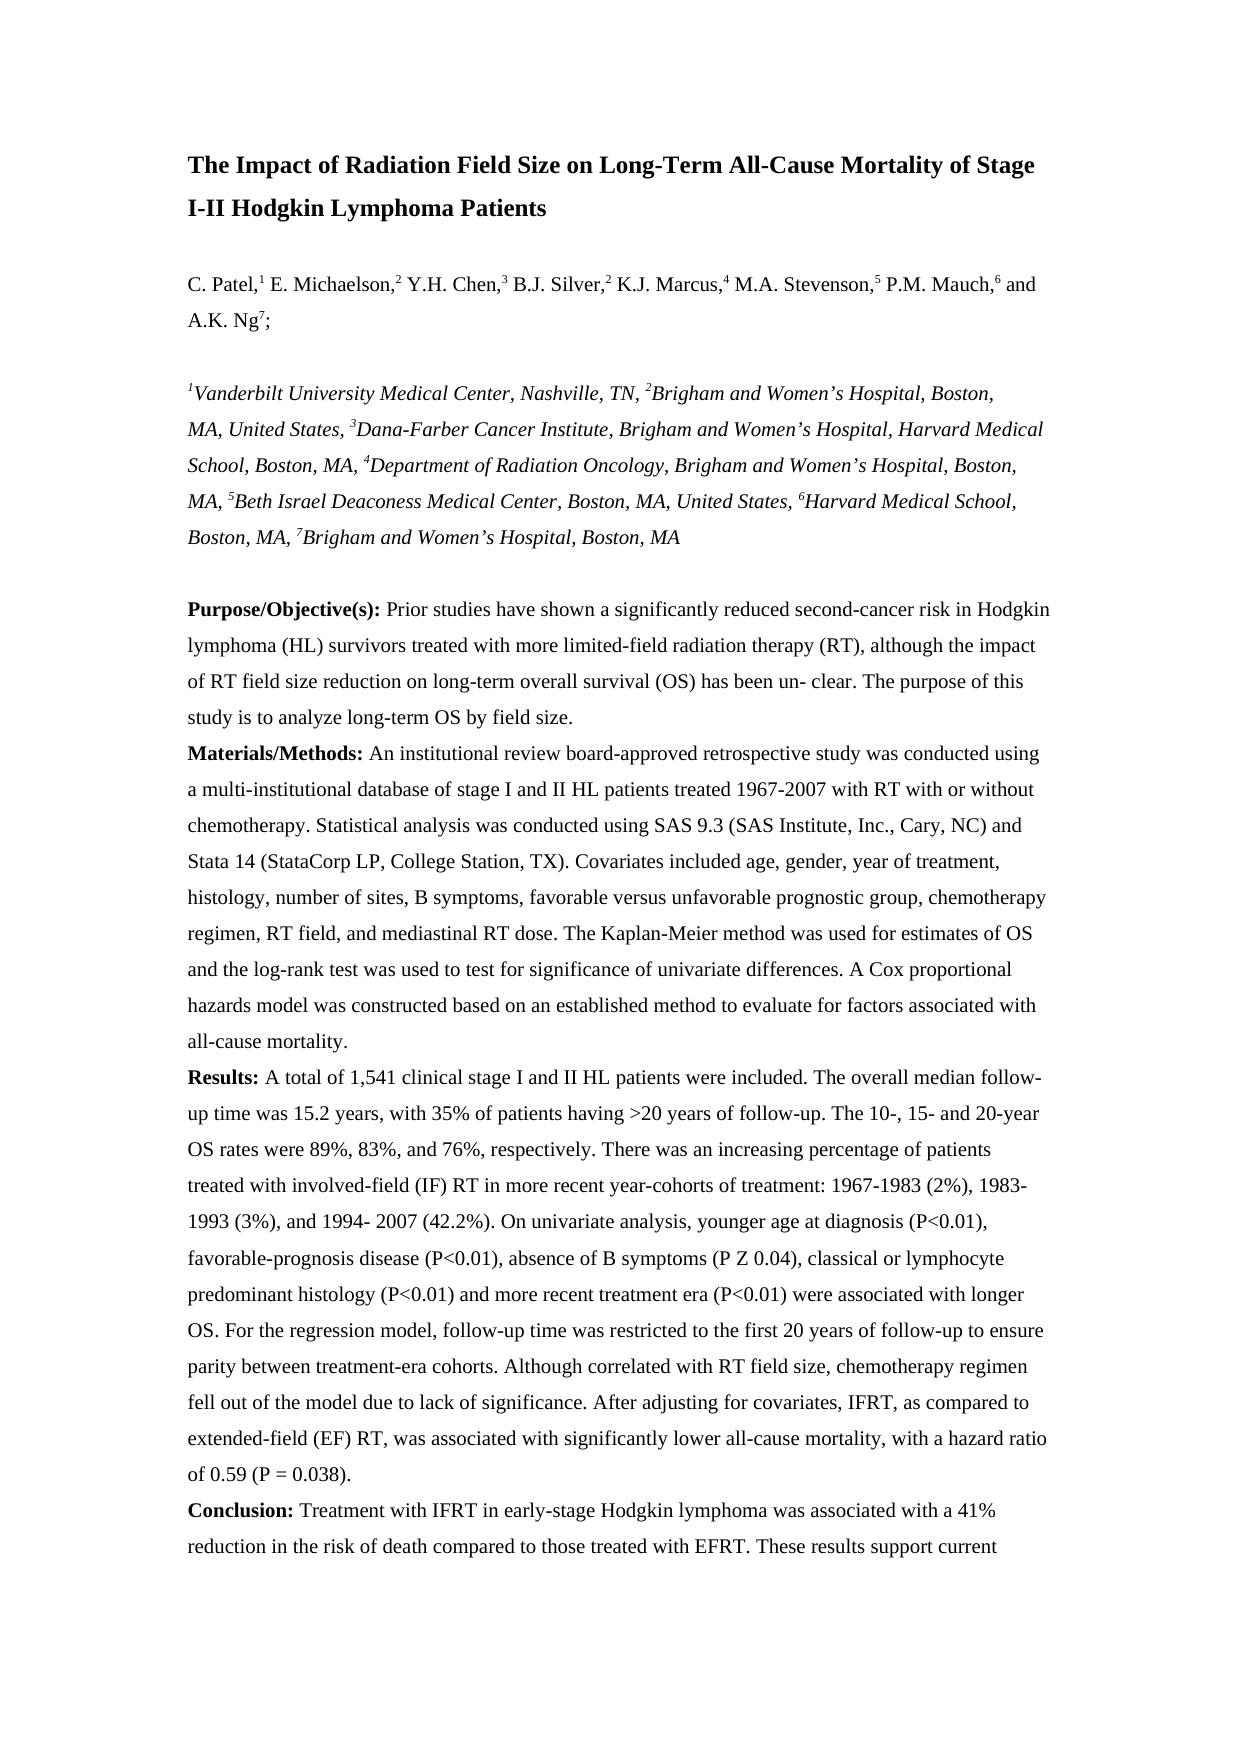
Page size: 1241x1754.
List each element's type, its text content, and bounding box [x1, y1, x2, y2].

text 1Vanderbilt University Medical Center, Nashville, TN, 2Brigham and Women’s Hospital, Boston, [187, 380, 1053, 404]
text Materials/Methods: An institutional review board-approved retrospective study was conducted using a multi-institutional database of stage I and II HL patients treated 1967-2007 with RT with or without chemotherapy. Statistical analysis was conducted using SAS 9.3 (SAS Institute, Inc., Cary, NC) and Stata 14 (StataCorp LP, College Station, TX). Covariates included age, gender, year of treatment, histology, number of sites, B symptoms, favorable versus unfavorable prognostic group, chemotherapy regimen, RT field, and mediastinal RT dose. The Kaplan-Meier method was used for estimates of OS and the log-rank test was used to test for significance of univariate differences. A Cox proportional hazards model was constructed based on an established method to evaluate for factors associated with all-cause mortality. [187, 741, 1053, 1053]
text C. Patel,1 E. Michaelson,2 Y.H. Chen,3 B.J. Silver,2 K.J. Marcus,4 M.A. Stevenson,5 P.M. Mauch,6 and A.K. Ng7; [187, 272, 1053, 332]
text Purpose/Objective(s): Prior studies have shown a significantly reduced second-cancer risk in Hodgkin lymphoma (HL) survivors treated with more limited-field radiation therapy (RT), although the impact of RT field size reduction on long-term overall survival (OS) has been un- clear. The purpose of this study is to analyze long-term OS by field size. [187, 597, 1053, 729]
text MA, United States, 3Dana-Farber Cancer Institute, Brigham and Women’s Hospital, Harvard Medical School, Boston, MA, 4Department of Radiation Oncology, Brigham and Women’s Hospital, Boston, MA, 5Beth Israel Deaconess Medical Center, Boston, MA, United States, 6Harvard Medical School, Boston, MA, 7Brigham and Women’s Hospital, Boston, MA [187, 416, 1053, 549]
text Results: A total of 1,541 clinical stage I and II HL patients were included. The overall median follow-up time was 15.2 years, with 35% of patients having >20 years of follow-up. The 10-, 15- and 20-year OS rates were 89%, 83%, and 76%, respectively. There was an increasing percentage of patients treated with involved-field (IF) RT in more recent year-cohorts of treatment: 1967-1983 (2%), 1983-1993 (3%), and 1994- 2007 (42.2%). On univariate analysis, younger age at diagnosis (P<0.01), favorable-prognosis disease (P<0.01), absence of B symptoms (P Z 0.04), classical or lymphocyte predominant histology (P<0.01) and more recent treatment era (P<0.01) were associated with longer OS. For the regression model, follow-up time was restricted to the first 20 years of follow-up to ensure parity between treatment-era cohorts. Although correlated with RT field size, chemotherapy regimen fell out of the model due to lack of significance. After adjusting for covariates, IFRT, as compared to extended-field (EF) RT, was associated with significantly lower all-cause mortality, with a hazard ratio of 0.59 (P = 0.038). [187, 1065, 1053, 1486]
text The Impact of Radiation Field Size on Long-Term All-Cause Mortality of Stage I-II Hodgkin Lymphoma Patients [187, 150, 1053, 222]
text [187, 1498, 1053, 1558]
